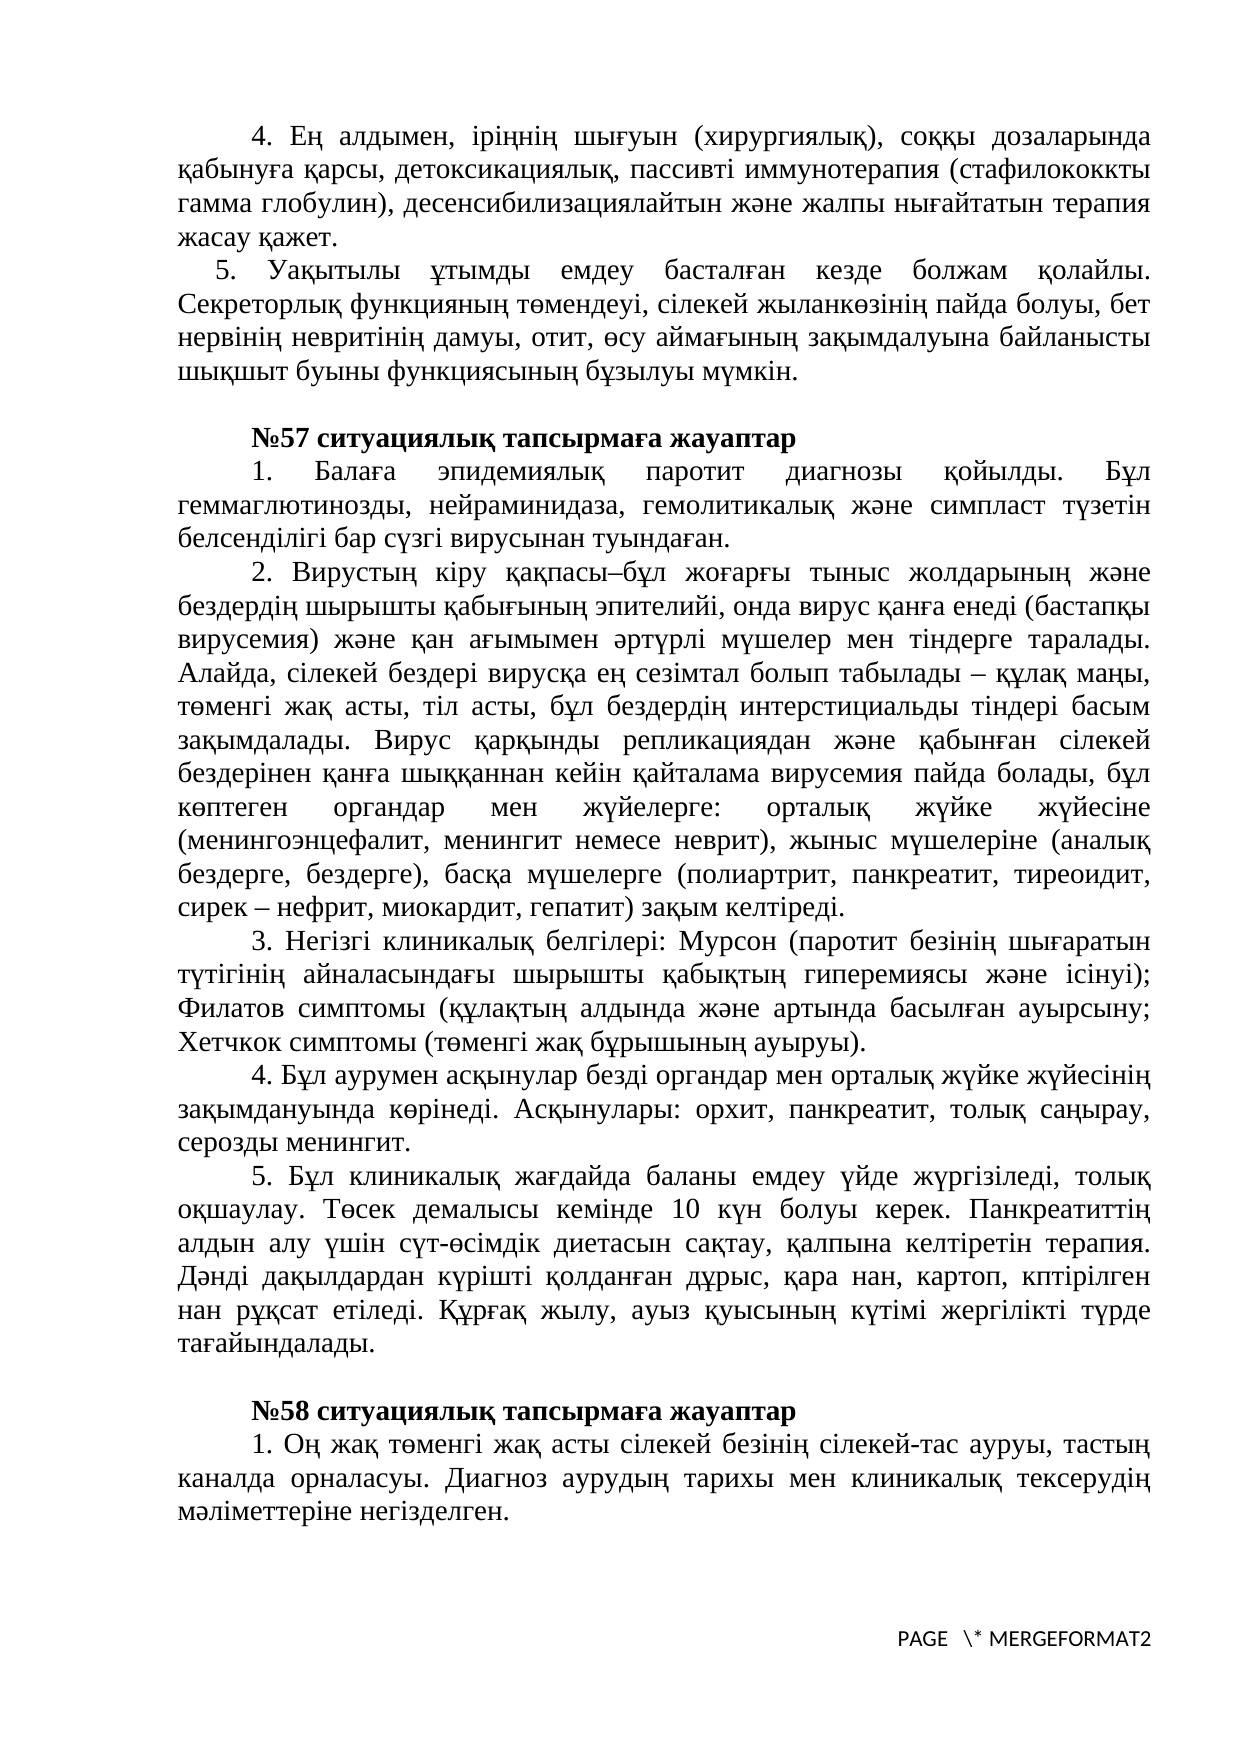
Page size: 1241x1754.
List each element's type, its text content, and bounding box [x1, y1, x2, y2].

text №58 ситуациялық тапсырмаға жауаптар [177, 1393, 1152, 1426]
text 1. Балаға эпидемиялық паротит диагнозы қойылды. Бұл геммаглютинозды, нейраминидаза, гемолитикалық және симпласт түзетін белсенділігі бар сүзгі вирусынан туындаған. [177, 453, 1152, 554]
text 5. Уақытылы ұтымды емдеу басталған кезде болжам қолайлы. Секреторлық функцияның төмендеуі, сілекей жыланкөзінің пайда болуы, бет нервінің невритінің дамуы, отит, өсу аймағының зақымдалуына байланысты шықшыт буыны функциясының бұзылуы мүмкін. [177, 252, 1152, 386]
text 4. Ең алдымен, іріңнің шығуын (хирургиялық), соққы дозаларында қабынуға қарсы, детоксикациялық, пассивті иммунотерапия (стафилококкты гамма глобулин), десенсибилизациялайтын және жалпы нығайтатын терапия жасау қажет. [177, 118, 1152, 252]
text 3. Негізгі клиникалық белгілері: Мурсон (паротит безінің шығаратын түтігінің айналасындағы шырышты қабықтың гиперемиясы және ісінуі); Филатов симптомы (құлақтың алдында және артында басылған ауырсыну; Хетчкок симптомы (төменгі жақ бұрышының ауыруы). [177, 923, 1152, 1057]
text №57 ситуациялық тапсырмаға жауаптар [215, 420, 1152, 453]
text 5. Бұл клиникалық жағдайда баланы емдеу үйде жүргізіледі, толық оқшаулау. Төсек демалысы кемінде 10 күн болуы керек. Панкреатиттің алдын алу үшін сүт-өсімдік диетасын сақтау, қалпына келтіретін терапия. Дәнді дақылдардан күрішті қолданған дұрыс, қара нан, картоп, кптірілген нан рұқсат етіледі. Құрғақ жылу, ауыз қуысының күтімі жергілікті түрде тағайындалады. [177, 1158, 1152, 1359]
text 2. Вирустың кіру қақпасы–бұл жоғарғы тыныс жолдарының және бездердің шырышты қабығының эпителийі, онда вирус қанға енеді (бастапқы вирусемия) және қан ағымымен әртүрлі мүшелер мен тіндерге таралады. Алайда, сілекей бездері вирусқа ең сезімтал болып табылады – құлақ маңы, төменгі жақ асты, тіл асты, бұл бездердің интерстициальды тіндері басым зақымдалады. Вирус қарқынды репликациядан және қабынған сілекей бездерінен қанға шыққаннан кейін қайталама вирусемия пайда болады, бұл көптеген органдар мен жүйелерге: орталық жүйке жүйесіне (менингоэнцефалит, менингит немесе неврит), жыныс мүшелеріне (аналық бездерге, бездерге), басқа мүшелерге (полиартрит, панкреатит, тиреоидит, сирек – нефрит, миокардит, гепатит) зақым келтіреді. [177, 554, 1152, 923]
text 1. Оң жақ төменгі жақ асты сілекей безінің сілекей-тас ауруы, тастың каналда орналасуы. Диагноз аурудың тарихы мен клиникалық тексерудің мәліметтеріне негізделген. [177, 1426, 1152, 1527]
text 4. Бұл аурумен асқынулар безді органдар мен орталық жүйке жүйесінің зақымдануында көрінеді. Асқынулары: орхит, панкреатит, толық саңырау, серозды менингит. [177, 1057, 1152, 1158]
